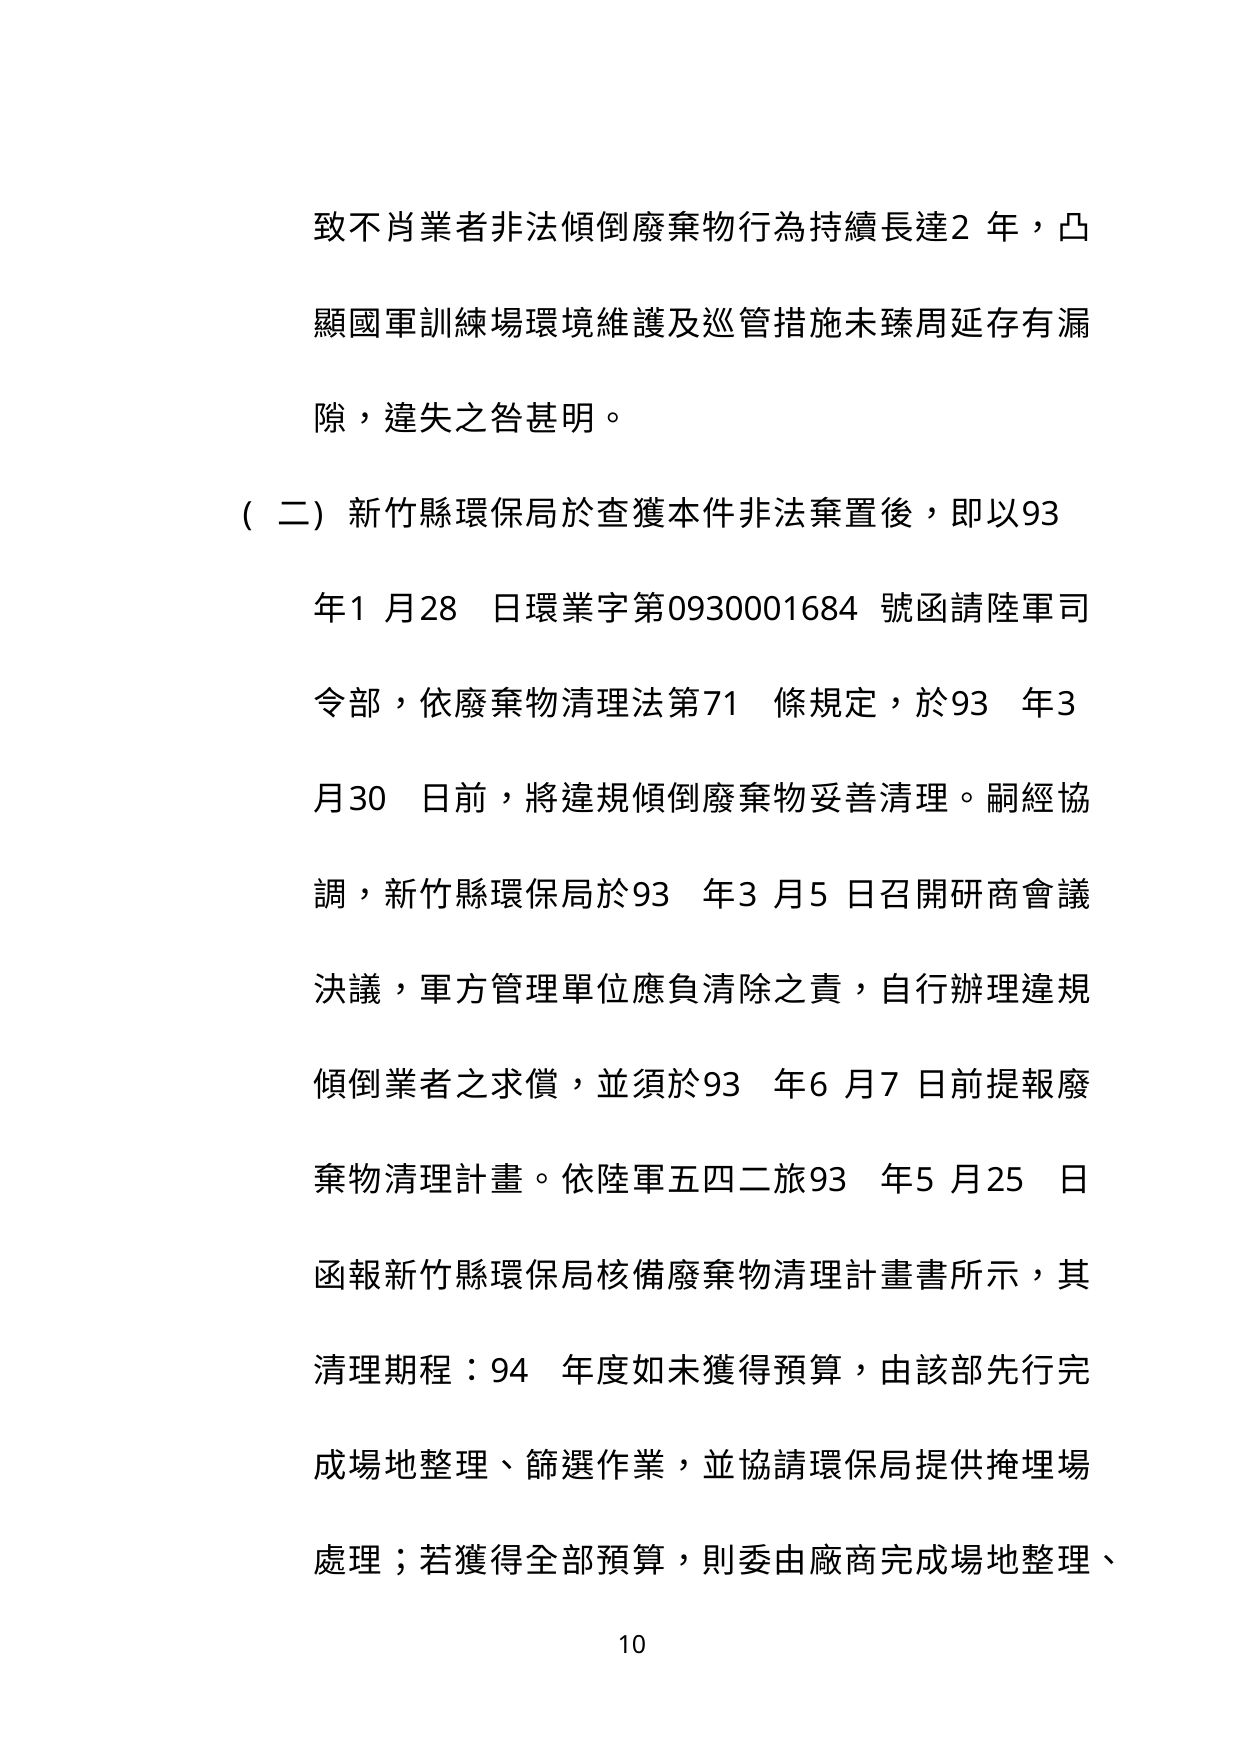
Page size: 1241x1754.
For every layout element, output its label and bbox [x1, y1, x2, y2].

subtitle [242, 178, 1092, 463]
subtitle [242, 463, 1092, 1606]
